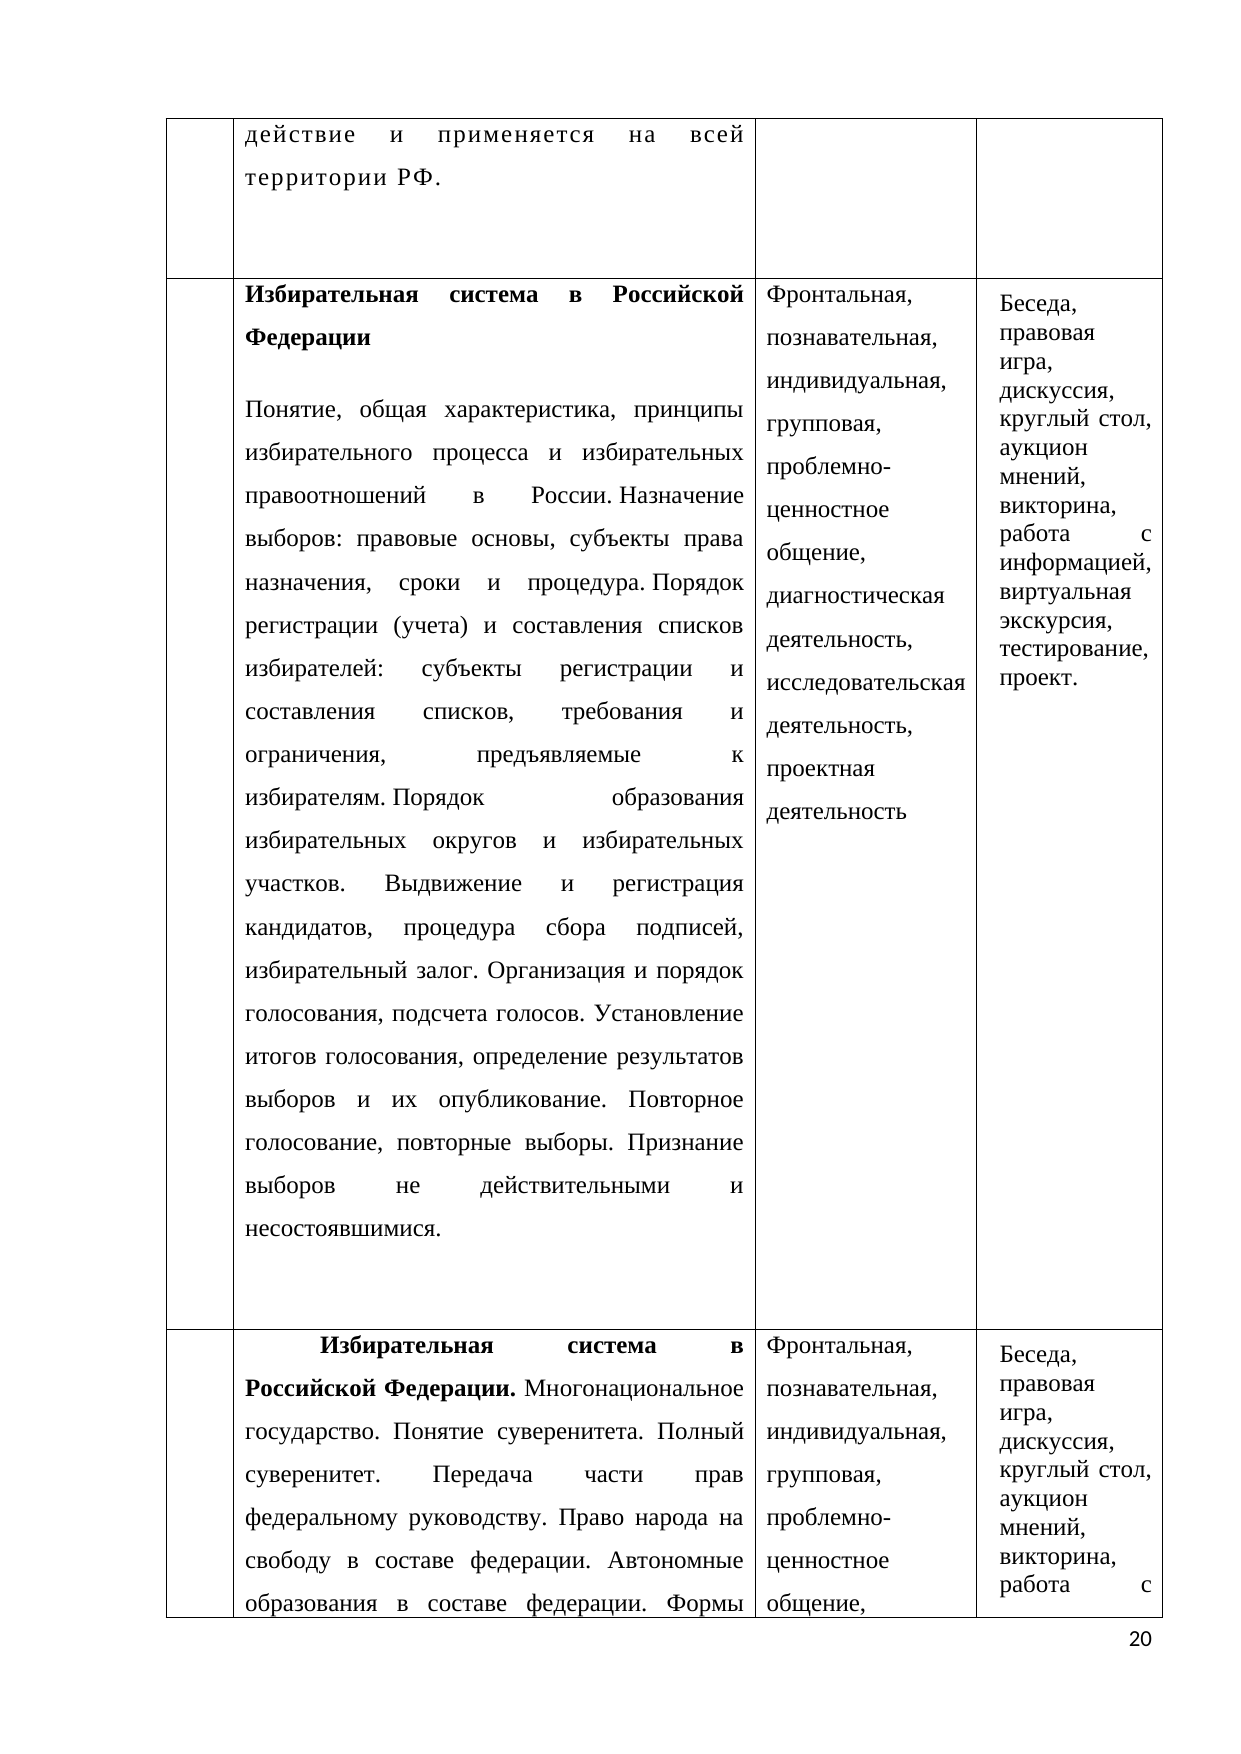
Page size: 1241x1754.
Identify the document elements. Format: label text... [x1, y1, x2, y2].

table_cell [167, 1330, 233, 1617]
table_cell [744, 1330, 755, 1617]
table_cell [167, 279, 233, 1329]
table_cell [977, 1330, 1162, 1617]
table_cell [977, 119, 1162, 278]
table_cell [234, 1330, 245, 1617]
table_cell Избирательная система в Российской Федерации Понятие, общая характеристика, принципы избирательного процесса и избирательных правоотношений в России. Назначение выборов: правовые основы, субъекты права назначения, сроки и процедура. Порядок регистрации (учета) и составления списков избирателей: субъекты регистрации и составления списков, требования и ограничения, предъявляемые к избирателям. Порядок образования избирательных округов и избирательных участков. Выдвижение и регистрация кандидатов, процедура сбора подписей, избирательный залог. Организация и порядок голосования, подсчета голосов. Установление итогов голосования, определение результатов выборов и их опубликование. Повторное голосование, повторные выборы. Признание выборов не действительными и несостоявшимися. [234, 279, 755, 1329]
table_cell Беседа, правовая игра, дискуссия, круглый стол, аукцион мнений, викторина, работа с информацией, виртуальная экскурсия, тестирование, проект. [977, 279, 1162, 1329]
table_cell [756, 1330, 976, 1617]
table_cell [167, 119, 233, 278]
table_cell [756, 119, 976, 278]
